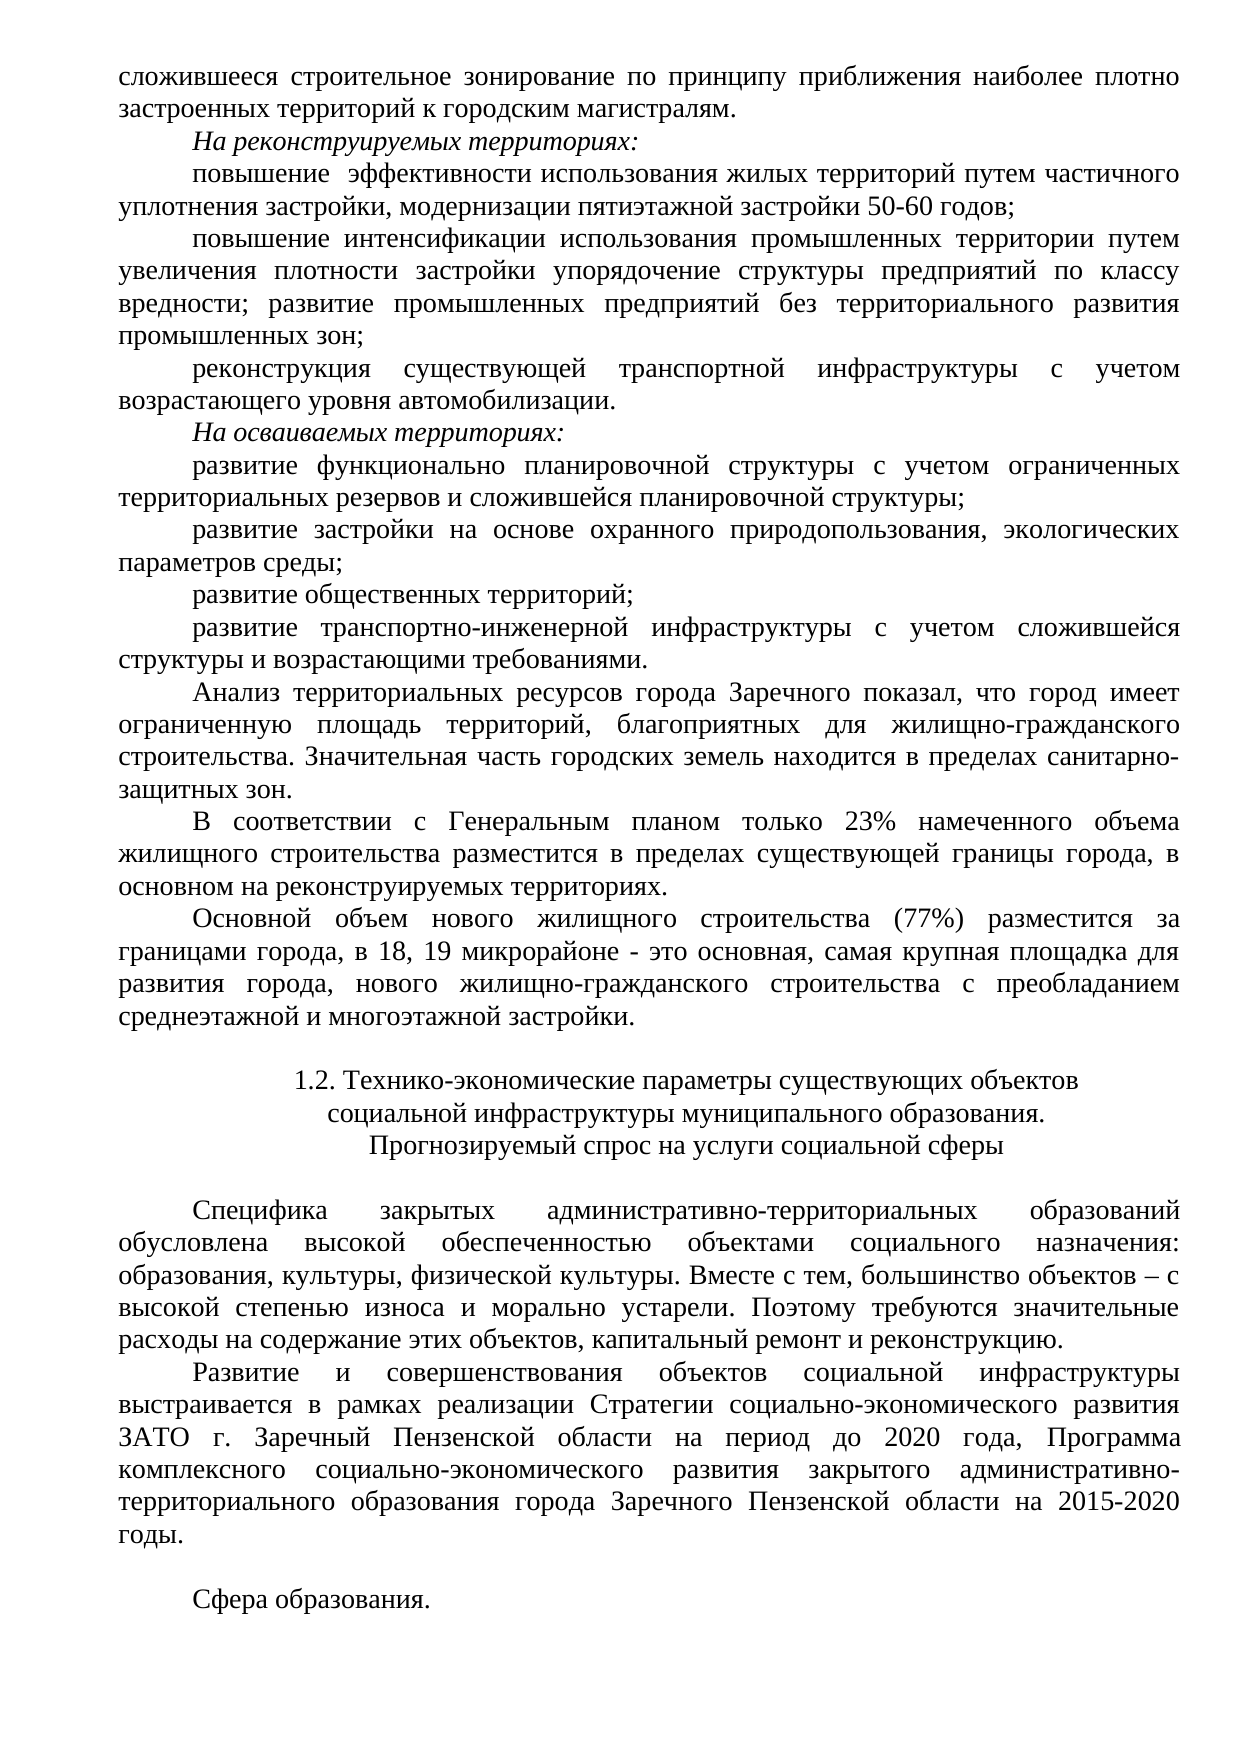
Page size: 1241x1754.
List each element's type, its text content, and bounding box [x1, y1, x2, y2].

text реконструкция существующей транспортной инфраструктуры с учетом возрастающего уровня автомобилизации. [118, 351, 1181, 415]
text На осваиваемых территориях: [118, 415, 1181, 448]
text развитие застройки на основе охранного природопользования, экологических параметров среды; [118, 513, 1181, 577]
text развитие общественных территорий; [118, 577, 1181, 610]
text Сфера образования. [118, 1582, 1181, 1614]
text социальной инфраструктуры муниципального образования. [118, 1096, 1181, 1128]
text Прогнозируемый спрос на услуги социальной сферы [118, 1128, 1181, 1161]
text 1.2. Технико-экономические параметры существующих объектов [118, 1063, 1181, 1096]
text Основной объем нового жилищного строительства (77%) разместится за границами города, в 18, 19 микрорайоне - это основная, самая крупная площадка для развития города, нового жилищно-гражданского строительства с преобладанием среднеэтажной и многоэтажной застройки. [118, 901, 1181, 1031]
text Развитие и совершенствования объектов социальной инфраструктуры выстраивается в рамках реализации Стратегии социально-экономического развития ЗАТО г. Заречный Пензенской области на период до 2020 года, Программа комплексного социально-экономического развития закрытого административно-территориального образования города Заречного Пензенской области на 2015-2020 годы. [118, 1355, 1181, 1549]
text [118, 59, 1181, 124]
text развитие транспортно-инженерной инфраструктуры с учетом сложившейся структуры и возрастающими требованиями. [118, 610, 1181, 674]
text На реконструируемых территориях: [118, 124, 1181, 156]
text Анализ территориальных ресурсов города Заречного показал, что город имеет ограниченную площадь территорий, благоприятных для жилищно-гражданского строительства. Значительная часть городских земель находится в пределах санитарно-защитных зон. [118, 674, 1181, 804]
text Специфика закрытых административно-территориальных образований обусловлена высокой обеспеченностью объектами социального назначения: образования, культуры, физической культуры. Вместе с тем, большинство объектов – с высокой степенью износа и морально устарели. Поэтому требуются значительные расходы на содержание этих объектов, капитальный ремонт и реконструкцию. [118, 1193, 1181, 1355]
text развитие функционально планировочной структуры с учетом ограниченных территориальных резервов и сложившейся планировочной структуры; [118, 448, 1181, 513]
text повышение интенсификации использования промышленных территории путем увеличения плотности застройки упорядочение структуры предприятий по классу вредности; развитие промышленных предприятий без территориального развития промышленных зон; [118, 221, 1181, 351]
text повышение эффективности использования жилых территорий путем частичного уплотнения застройки, модернизации пятиэтажной застройки 50-60 годов; [118, 156, 1181, 221]
text В соответствии с Генеральным планом только 23% намеченного объема жилищного строительства разместится в пределах существующей границы города, в основном на реконструируемых территориях. [118, 804, 1181, 901]
